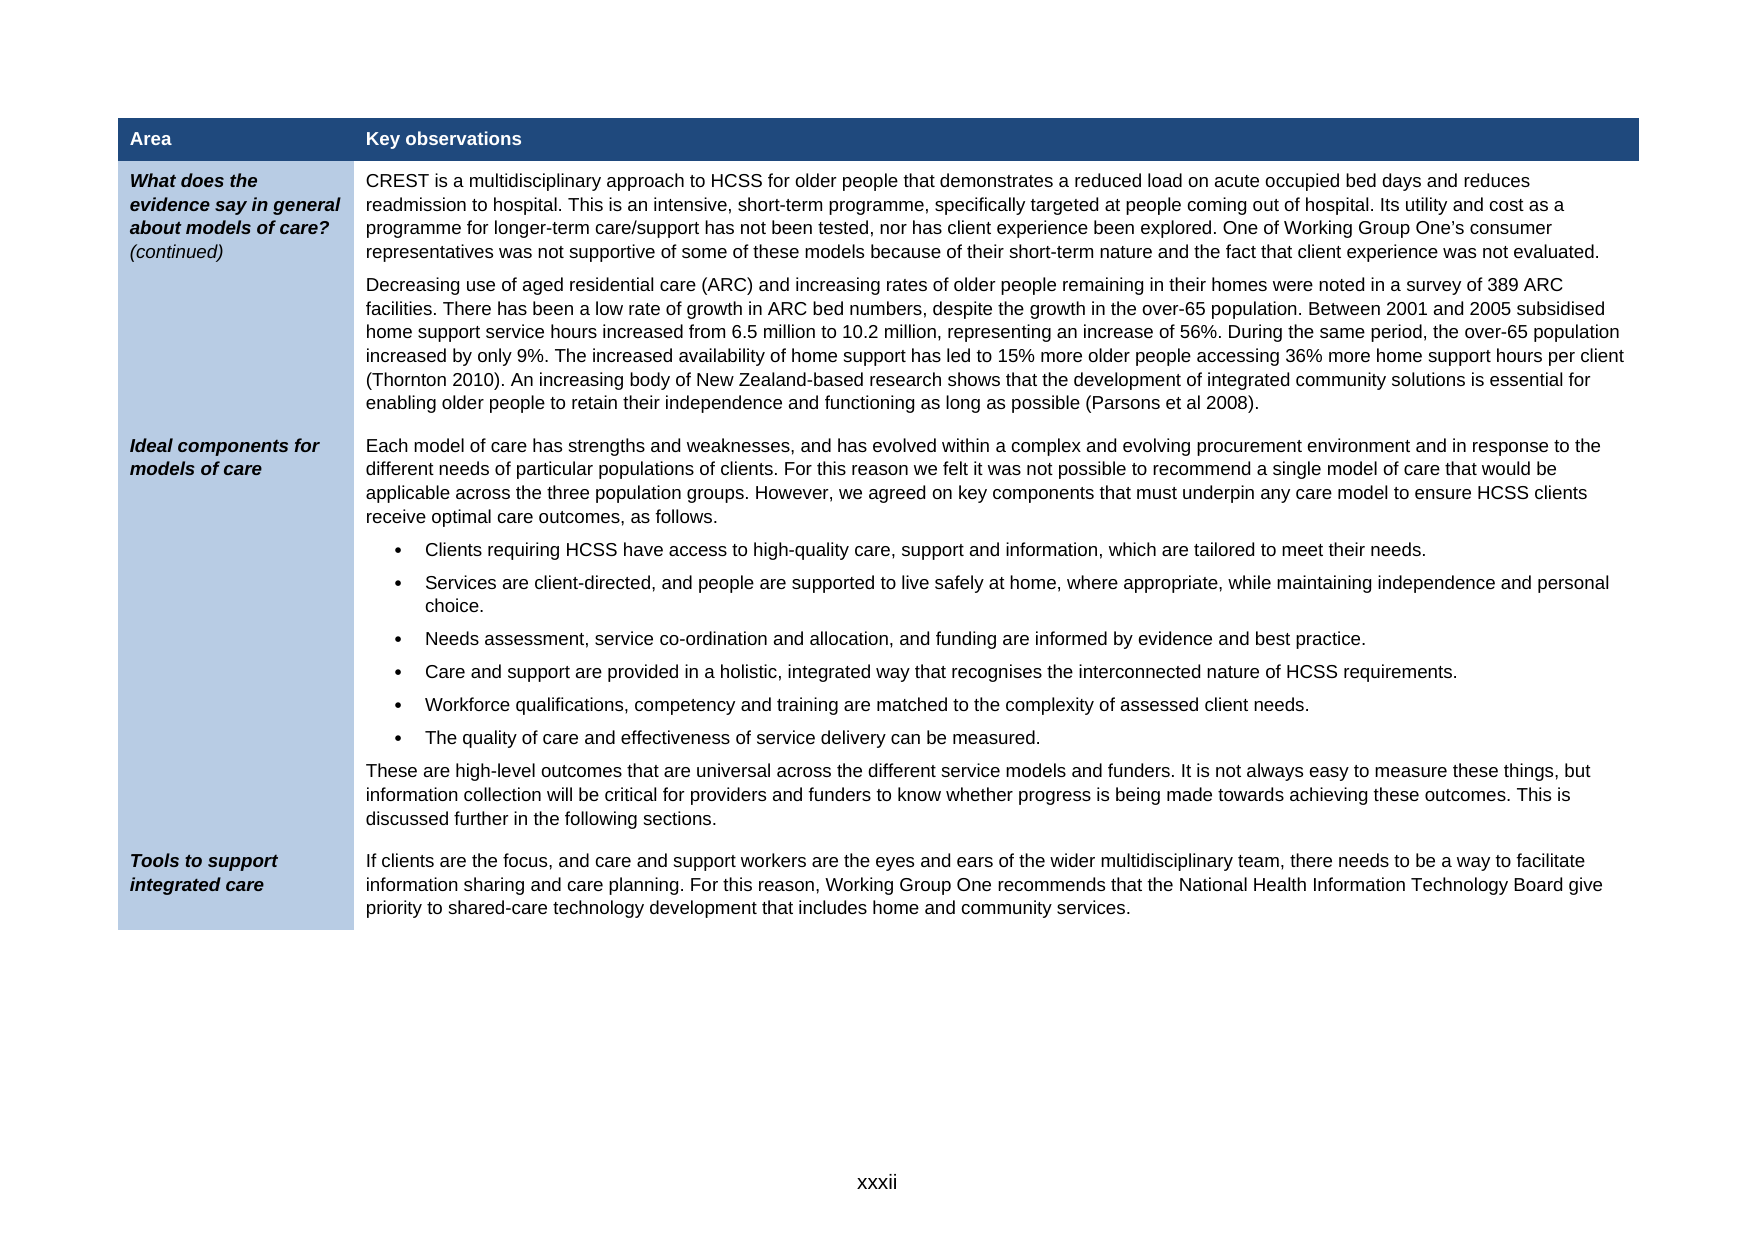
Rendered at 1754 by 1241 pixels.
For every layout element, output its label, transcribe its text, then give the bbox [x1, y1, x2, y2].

table_header Key observations [354, 118, 1639, 161]
table_cell Each model of care has strengths and weaknesses, and has evolved within a complex and evolving procurement environment and in response to the different needs of particular populations of clients. For this reason we felt it was not possible to recommend a single model of care that would be applicable across the three population groups. However, we agreed on key components that must underpin any care model to ensure HCSS clients receive optimal care outcomes, as follows. Clients requiring HCSS have access to high-quality care, support and information, which are tailored to meet their needs. Services are client-directed, and people are supported to live safely at home, where appropriate, while maintaining independence and personal choice. Needs assessment, service co-ordination and allocation, and funding are informed by evidence and best practice. Care and support are provided in a holistic, integrated way that recognises the interconnected nature of HCSS requirements. Workforce qualifications, competency and training are matched to the complexity of assessed client needs. The quality of care and effectiveness of service delivery can be measured. These are high-level outcomes that are universal across the different service models and funders. It is not always easy to measure these things, but information collection will be critical for providers and funders to know whether progress is being made towards achieving these outcomes. This is discussed further in the following sections. [354, 425, 1639, 841]
table_cell Ideal components for models of care [118, 425, 354, 841]
table_cell Tools to support integrated care [118, 841, 354, 930]
table_cell CREST is a multidisciplinary approach to HCSS for older people that demonstrates a reduced load on acute occupied bed days and reduces readmission to hospital. This is an intensive, short-term programme, specifically targeted at people coming out of hospital. Its utility and cost as a programme for longer-term care/support has not been tested, nor has client experience been explored. One of Working Group One’s consumer representatives was not supportive of some of these models because of their short-term nature and the fact that client experience was not evaluated. Decreasing use of aged residential care (ARC) and increasing rates of older people remaining in their homes were noted in a survey of 389 ARC facilities. There has been a low rate of growth in ARC bed numbers, despite the growth in the over-65 population. Between 2001 and 2005 subsidised home support service hours increased from 6.5 million to 10.2 million, representing an increase of 56%. During the same period, the over-65 population increased by only 9%. The increased availability of home support has led to 15% more older people accessing 36% more home support hours per client (Thornton 2010). An increasing body of New Zealand-based research shows that the development of integrated community solutions is essential for enabling older people to retain their independence and functioning as long as possible (Parsons et al 2008). [354, 161, 1639, 425]
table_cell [118, 161, 354, 425]
table_header Area [118, 118, 354, 161]
table_cell If clients are the focus, and care and support workers are the eyes and ears of the wider multidisciplinary team, there needs to be a way to facilitate information sharing and care planning. For this reason, Working Group One recommends that the National Health Information Technology Board give priority to shared-care technology development that includes home and community services. [354, 841, 1639, 930]
